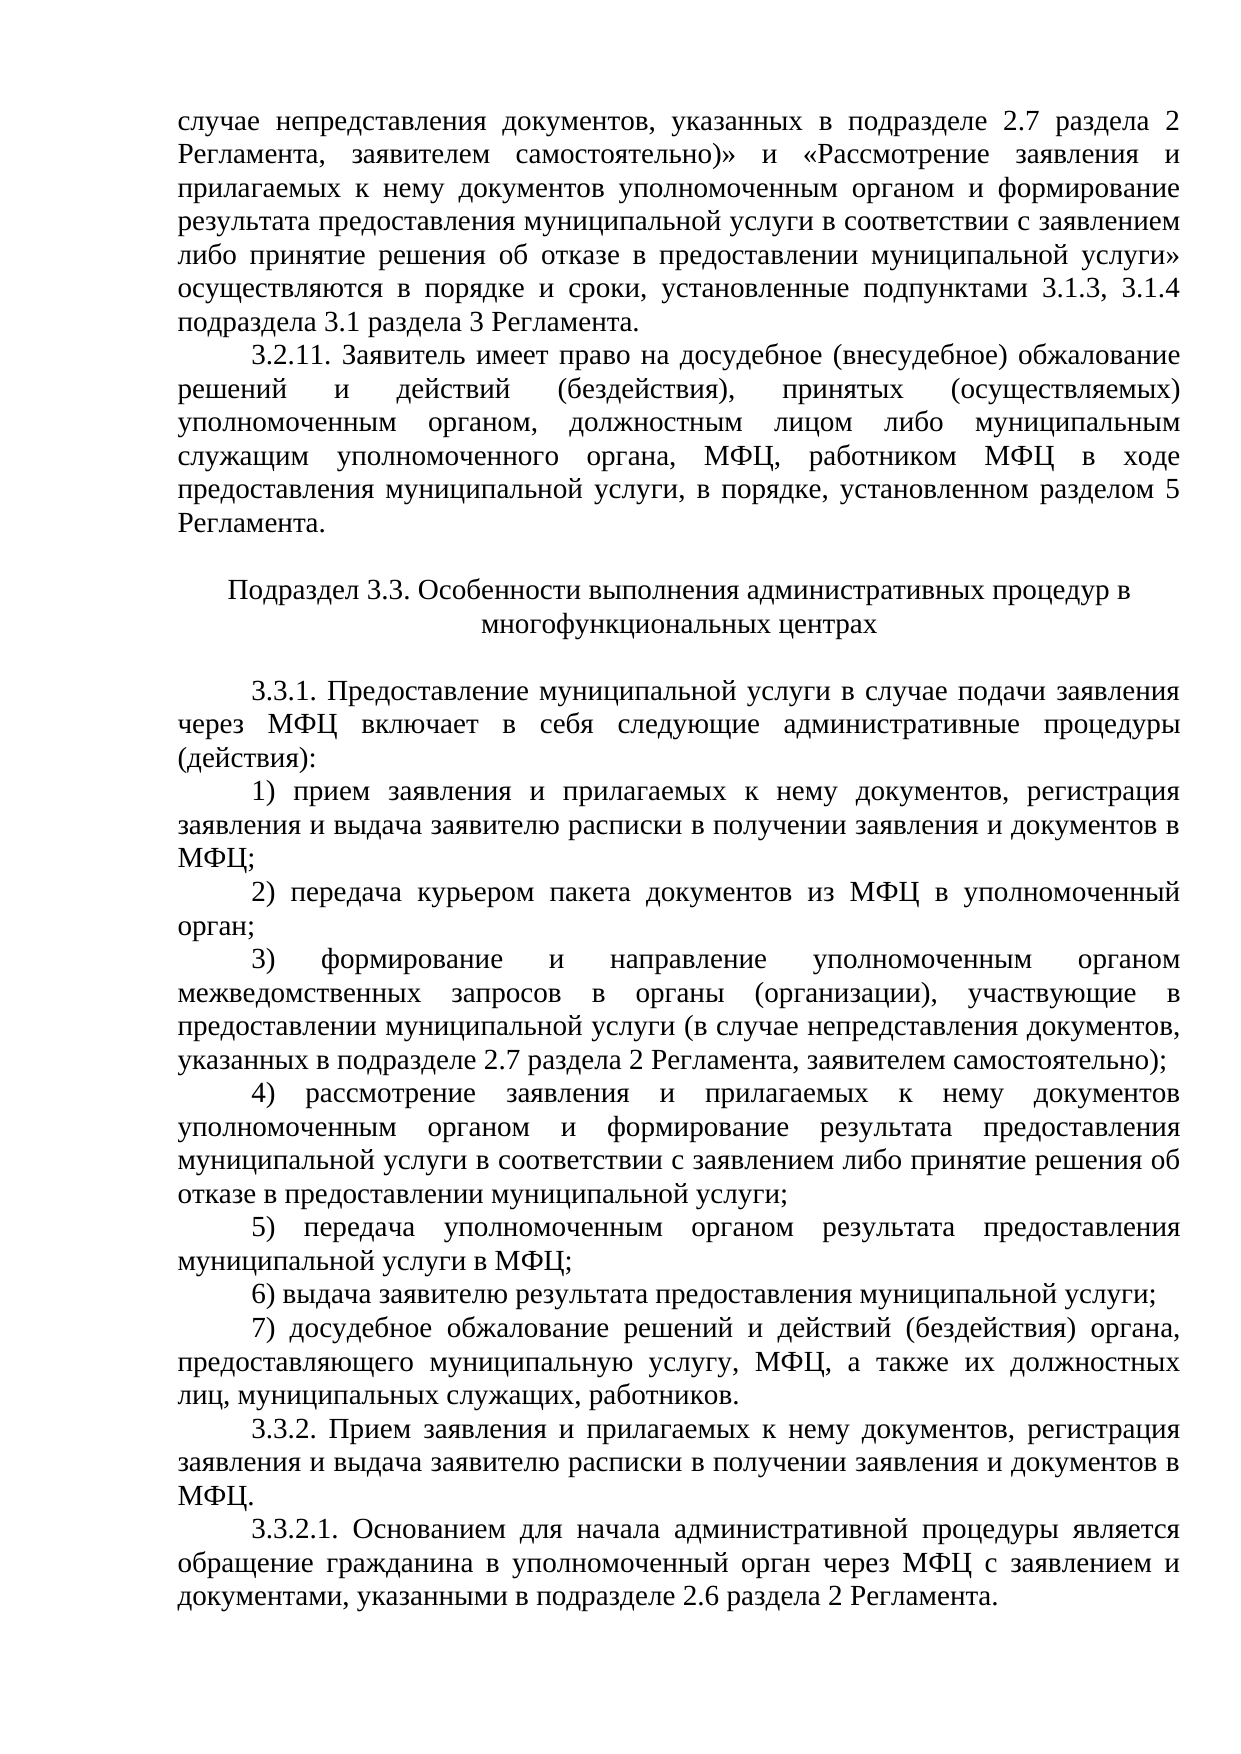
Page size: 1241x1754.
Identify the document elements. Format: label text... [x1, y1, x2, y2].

text Подраздел 3.3. Особенности выполнения административных процедур в многофункциональных центрах [177, 572, 1181, 639]
text 6) выдача заявителю результата предоставления муниципальной услуги; [177, 1277, 1181, 1310]
text 3.3.2.1. Основанием для начала административной процедуры является обращение гражданина в уполномоченный орган через МФЦ с заявлением и документами, указанными в подразделе 2.6 раздела 2 Регламента. [177, 1511, 1181, 1612]
text 4) рассмотрение заявления и прилагаемых к нему документов уполномоченным органом и формирование результата предоставления муниципальной услуги в соответствии с заявлением либо принятие решения об отказе в предоставлении муниципальной услуги; [177, 1075, 1181, 1209]
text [177, 103, 1181, 337]
text 1) прием заявления и прилагаемых к нему документов, регистрация заявления и выдача заявителю расписки в получении заявления и документов в МФЦ; [177, 773, 1181, 874]
text 3.3.1. Предоставление муниципальной услуги в случае подачи заявления через МФЦ включает в себя следующие административные процедуры (действия): [177, 673, 1181, 773]
text 5) передача уполномоченным органом результата предоставления муниципальной услуги в МФЦ; [177, 1209, 1181, 1277]
text 2) передача курьером пакета документов из МФЦ в уполномоченный орган; [177, 874, 1181, 941]
text 3.3.2. Прием заявления и прилагаемых к нему документов, регистрация заявления и выдача заявителю расписки в получении заявления и документов в МФЦ. [177, 1411, 1181, 1511]
text 3) формирование и направление уполномоченным органом межведомственных запросов в органы (организации), участвующие в предоставлении муниципальной услуги (в случае непредставления документов, указанных в подразделе 2.7 раздела 2 Регламента, заявителем самостоятельно); [177, 941, 1181, 1075]
text 3.2.11. Заявитель имеет право на досудебное (внесудебное) обжалование решений и действий (бездействия), принятых (осуществляемых) уполномоченным органом, должностным лицом либо муниципальным служащим уполномоченного органа, МФЦ, работником МФЦ в ходе предоставления муниципальной услуги, в порядке, установленном разделом 5 Регламента. [177, 337, 1181, 539]
text 7) досудебное обжалование решений и действий (бездействия) органа, предоставляющего муниципальную услугу, МФЦ, а также их должностных лиц, муниципальных служащих, работников. [177, 1310, 1181, 1411]
